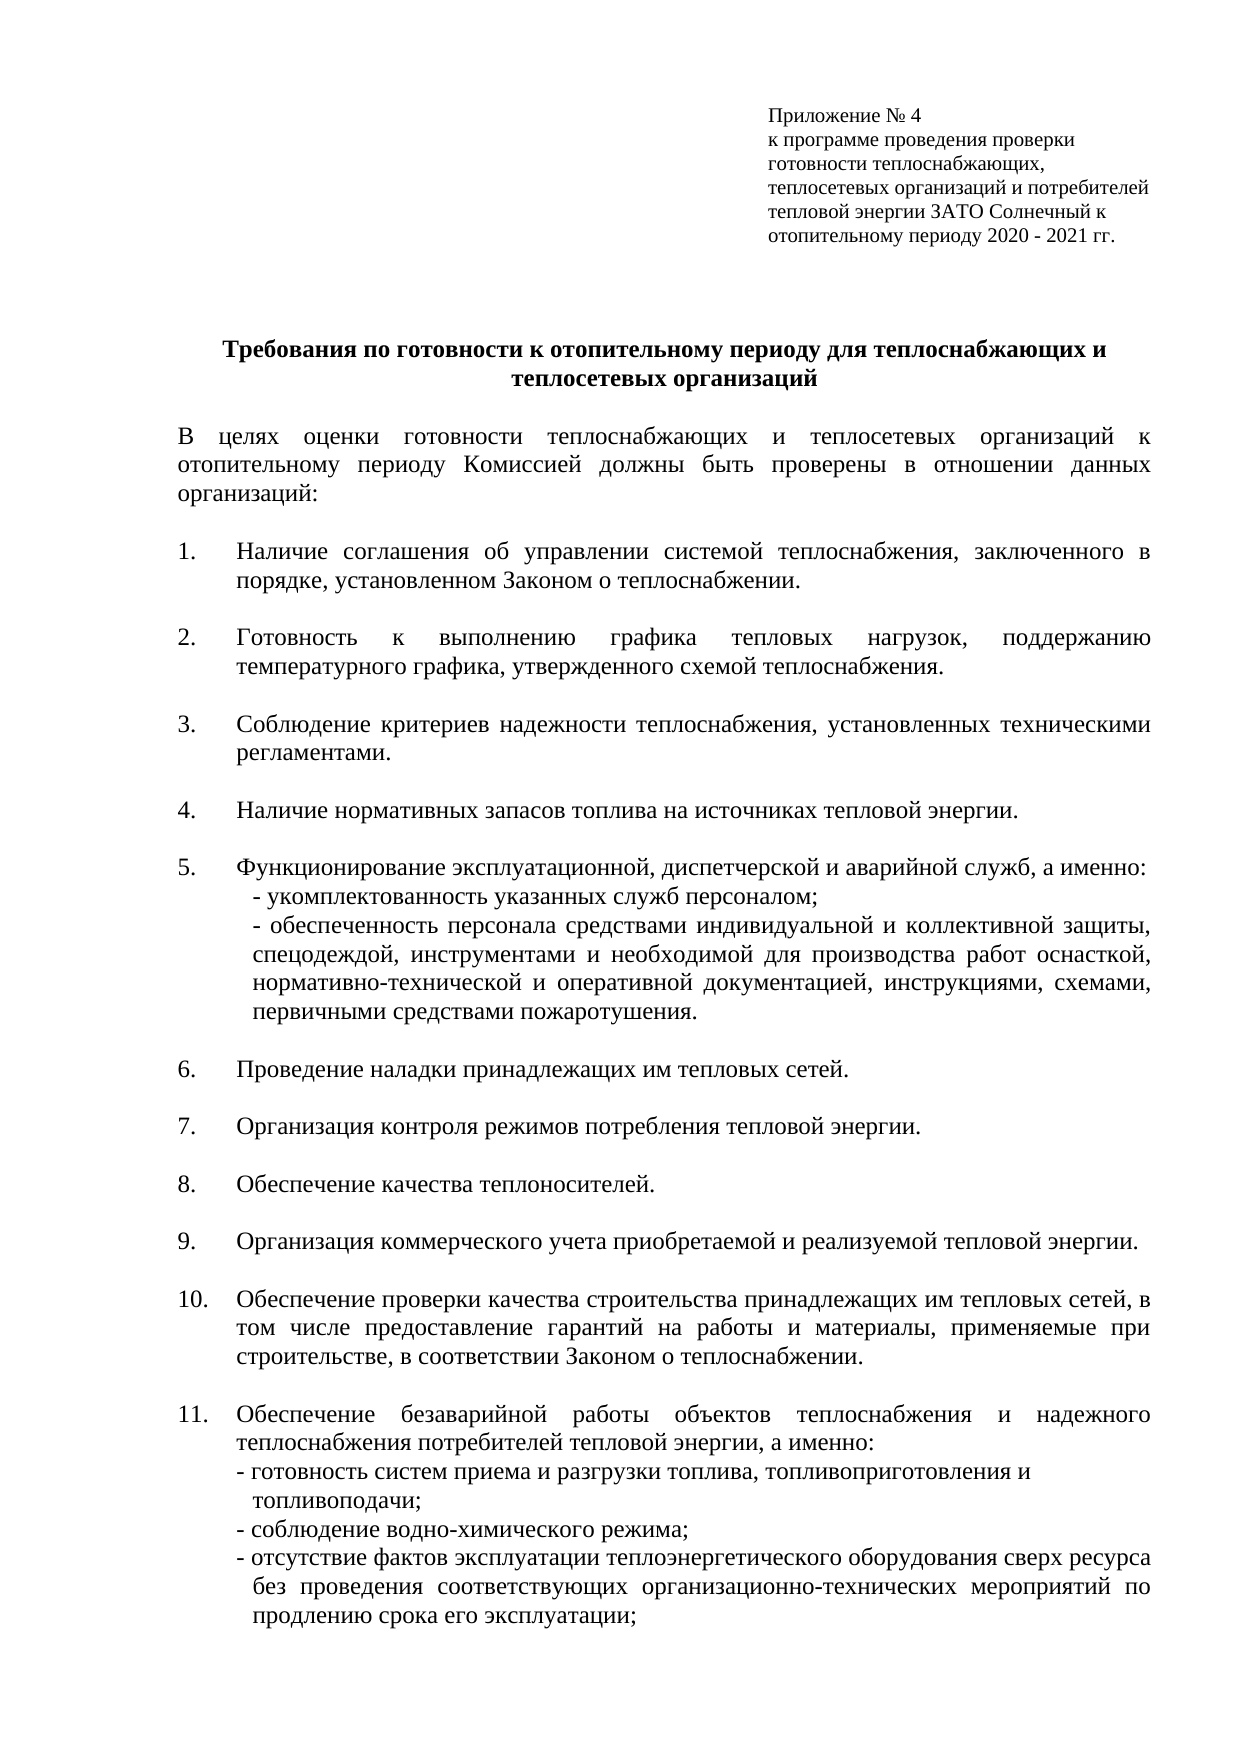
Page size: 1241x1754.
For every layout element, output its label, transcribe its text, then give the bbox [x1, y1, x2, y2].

list Готовность к выполнению графика тепловых нагрузок, поддержанию температурного графика, утвержденного схемой теплоснабжения. [177, 622, 1152, 680]
list - соблюдение водно-химического режима; [236, 1514, 1152, 1542]
list Обеспечение проверки качества строительства принадлежащих им тепловых сетей, в том числе предоставление гарантий на работы и материалы, применяемые при строительстве, в соответствии Законом о теплоснабжении. [177, 1284, 1152, 1370]
list - укомплектованность указанных служб персоналом; [252, 881, 1152, 910]
list Наличие нормативных запасов топлива на источниках тепловой энергии. [177, 795, 1152, 824]
list Проведение наладки принадлежащих им тепловых сетей. [177, 1054, 1152, 1082]
text Приложение № 4 к программе проведения проверки готовности теплоснабжающих, теплосетевых организаций и потребителей тепловой энергии ЗАТО Солнечный к отопительному периоду 2020 - 2021 гг. [768, 103, 1152, 247]
list Соблюдение критериев надежности теплоснабжения, установленных техническими регламентами. [177, 709, 1152, 766]
list Обеспечение безаварийной работы объектов теплоснабжения и надежного теплоснабжения потребителей тепловой энергии, а именно: [177, 1399, 1152, 1456]
list Обеспечение качества теплоносителей. [177, 1169, 1152, 1197]
list - отсутствие фактов эксплуатации теплоэнергетического оборудования сверх ресурса без проведения соответствующих организационно-технических мероприятий по продлению срока его эксплуатации; [236, 1542, 1152, 1629]
list Организация контроля режимов потребления тепловой энергии. [177, 1111, 1152, 1140]
text В целях оценки готовности теплоснабжающих и теплосетевых организаций к отопительному периоду Комиссией должны быть проверены в отношении данных организаций: [177, 421, 1152, 507]
text Требования по готовности к отопительному периоду для теплоснабжающих и теплосетевых организаций [177, 334, 1152, 392]
list - готовность систем приема и разгрузки топлива, топливоприготовления и топливоподачи; [236, 1456, 1152, 1514]
list Функционирование эксплуатационной, диспетчерской и аварийной служб, а именно: [177, 852, 1152, 881]
list Организация коммерческого учета приобретаемой и реализуемой тепловой энергии. [177, 1226, 1152, 1255]
list - обеспеченность персонала средствами индивидуальной и коллективной защиты, спецодеждой, инструментами и необходимой для производства работ оснасткой, нормативно-технической и оперативной документацией, инструкциями, схемами, первичными средствами пожаротушения. [252, 910, 1152, 1025]
list Наличие соглашения об управлении системой теплоснабжения, заключенного в порядке, установленном Законом о теплоснабжении. [177, 536, 1152, 594]
